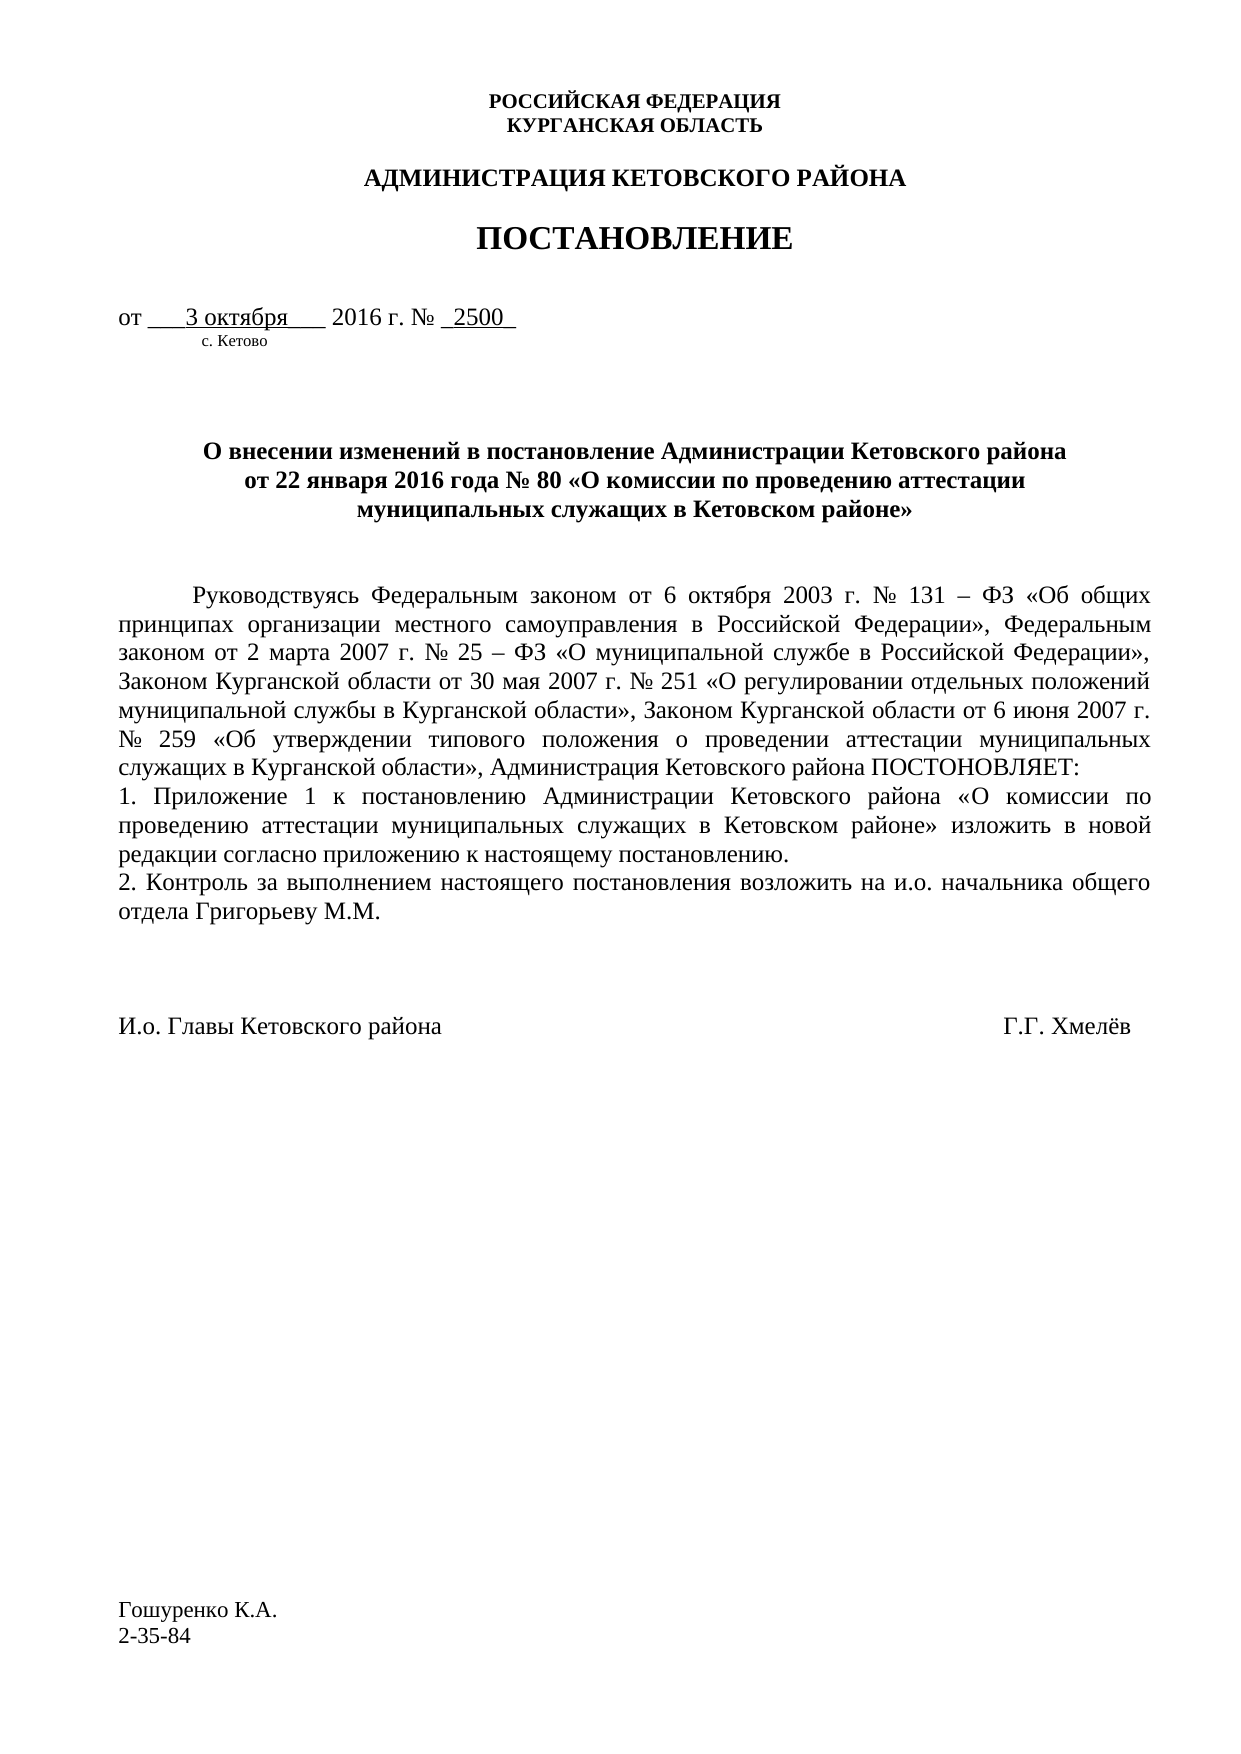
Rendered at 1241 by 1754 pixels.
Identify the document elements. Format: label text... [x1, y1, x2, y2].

subtitle КУРГАНСКАЯ ОБЛАСТЬ [118, 113, 1152, 137]
text И.о. Главы Кетовского района Г.Г. Хмелёв [118, 1011, 1152, 1040]
text 1. Приложение 1 к постановлению Администрации Кетовского района «О комиссии по проведению аттестации муниципальных служащих в Кетовском районе» изложить в новой редакции согласно приложению к настоящему постановлению. [118, 781, 1152, 867]
text Руководствуясь Федеральным законом от 6 октября 2003 г. № 131 – ФЗ «Об общих принципах организации местного самоуправления в Российской Федерации», Федеральным законом от 2 марта 2007 г. № 25 – ФЗ «О муниципальной службе в Российской Федерации», Законом Курганской области от 30 мая 2007 г. № 251 «О регулировании отдельных положений муниципальной службы в Курганской области», Законом Курганской области от 6 июня 2007 г. № 259 «Об утверждении типового положения о проведении аттестации муниципальных служащих в Курганской области», Администрация Кетовского района ПОСТОНОВЛЯЕТ: [118, 580, 1152, 781]
text Гошуренко К.А. [118, 1596, 1152, 1622]
text от 22 января 2016 года № 80 «О комиссии по проведению аттестации [118, 465, 1152, 494]
subtitle РОССИЙСКАЯ ФЕДЕРАЦИЯ [118, 89, 1152, 113]
text от ___3 октября___ 2016 г. № _2500_ [118, 302, 1152, 331]
text 2-35-84 [118, 1622, 1152, 1649]
text муниципальных служащих в Кетовском районе» [118, 494, 1152, 522]
subtitle ПОСТАНОВЛЕНИЕ [118, 218, 1152, 257]
text с. Кетово [118, 331, 1152, 350]
subtitle АДМИНИСТРАЦИЯ КЕТОВСКОГО РАЙОНА [118, 163, 1152, 192]
text О внесении изменений в постановление Администрации Кетовского района [118, 436, 1152, 465]
text 2. Контроль за выполнением настоящего постановления возложить на и.о. начальника общего отдела Григорьеву М.М. [118, 867, 1152, 925]
